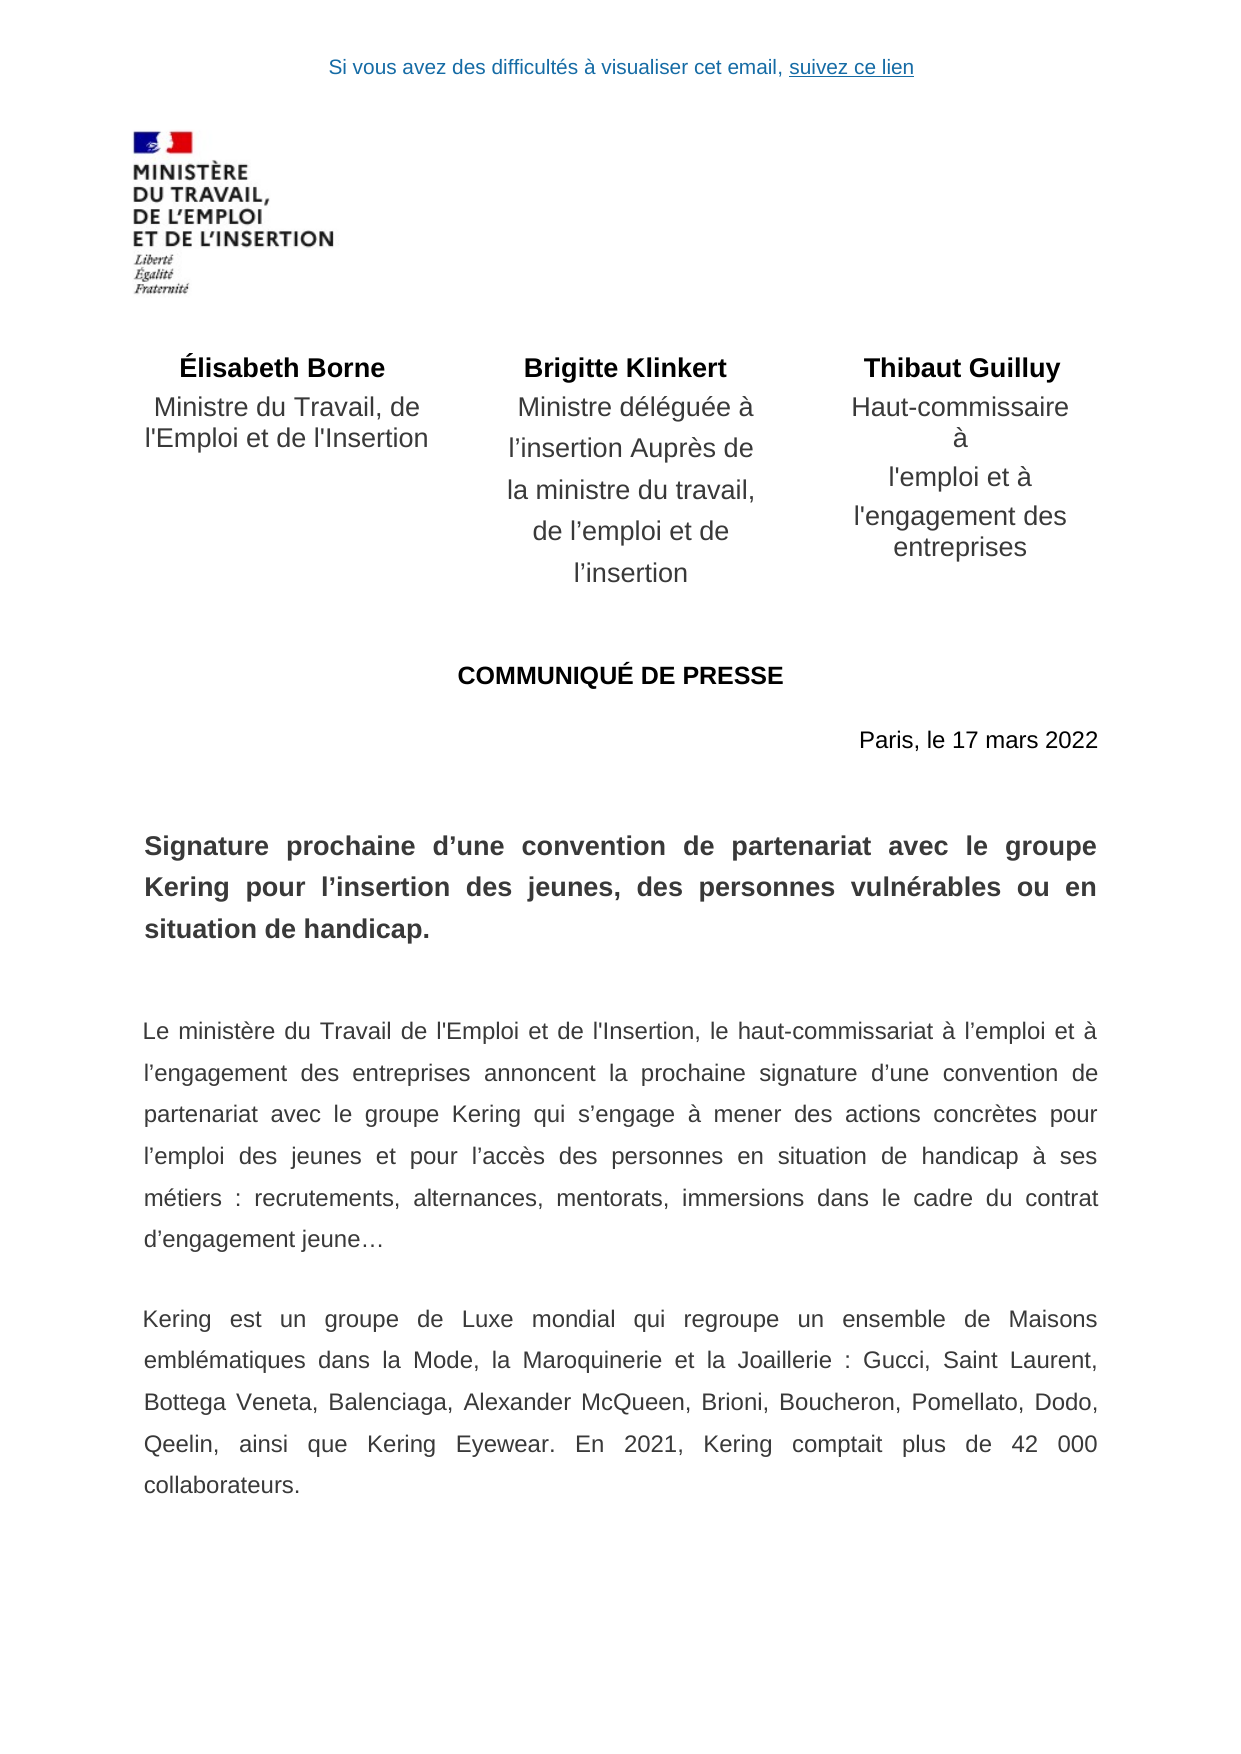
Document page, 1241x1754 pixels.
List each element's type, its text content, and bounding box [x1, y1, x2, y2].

table_header Élisabeth Borne Ministre du Travail, de l'Emploi et de l'Insertion [145, 352, 457, 726]
picture [113, 111, 359, 315]
text Kering est un groupe de Luxe mondial qui regroupe un ensemble de Maisons emblématiques dans la Mode, la Maroquinerie et la Joaillerie : Gucci, Saint Laurent, Bottega Veneta, Balenciaga, Alexander McQueen, Brioni, Boucheron, Pomellato, Dodo, Qeelin, ainsi que Kering Eyewear. En 2021, Kering comptait plus de 42 000 collaborateurs. [142, 1305, 1099, 1499]
text Signature prochaine d’une convention de partenariat avec le groupe Kering pour l’insertion des jeunes, des personnes vulnérables ou en situation de handicap. [144, 830, 1097, 944]
text Si vous avez des difficultés à visualiser cet email, suivez ce lien [57, 55, 1185, 79]
text Le ministère du Travail de l'Emploi et de l'Insertion, le haut-commissariat à l’emploi et à l’engagement des entreprises annoncent la prochaine signature d’une convention de partenariat avec le groupe Kering qui s’engage à mener des actions concrètes pour l’emploi des jeunes et pour l’accès des personnes en situation de handicap à ses métiers : recrutements, alternances, mentorats, immersions dans le cadre du contrat d’engagement jeune… [142, 1017, 1099, 1253]
table_header Brigitte Klinkert Ministre déléguée à l’insertion Auprès de la ministre du travail, de l’emploi et de l’insertion COMMUNIQUÉ DE PRESSE [458, 352, 842, 726]
table_header Thibaut Guilluy Haut-commissaire à l'emploi et à l'engagement des entreprises [842, 352, 1078, 726]
text Paris, le 17 mars 2022 [55, 726, 1098, 753]
